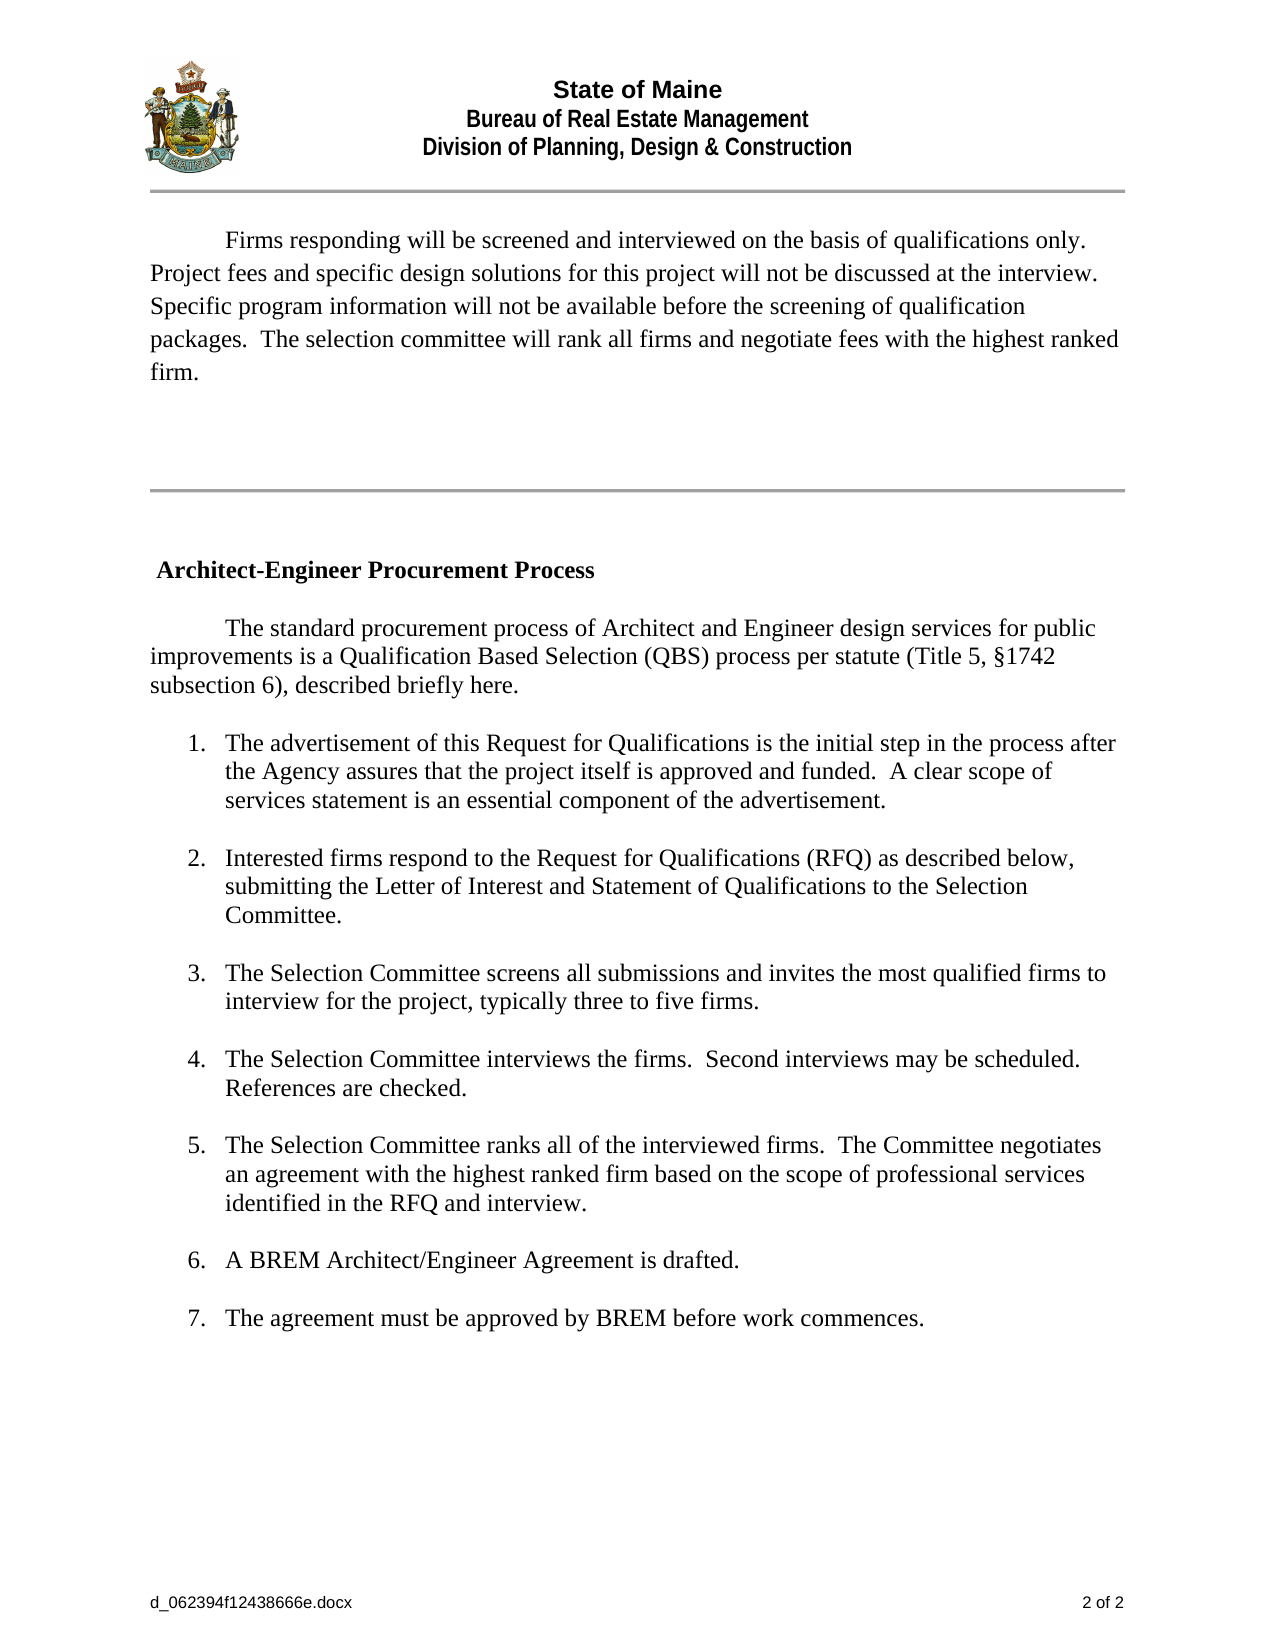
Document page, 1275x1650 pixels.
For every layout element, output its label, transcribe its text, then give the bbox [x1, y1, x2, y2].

text The standard procurement process of Architect and Engineer design services for public improvements is a Qualification Based Selection (QBS) process per statute (Title 5, §1742 subsection 6), described briefly here. [150, 613, 1123, 699]
list The Selection Committee screens all submissions and invites the most qualified firms to interview for the project, typically three to five firms. [187, 958, 1123, 1015]
list The Selection Committee interviews the firms. Second interviews may be scheduled. References are checked. [187, 1044, 1123, 1101]
list The Selection Committee ranks all of the interviewed firms. The Committee negotiates an agreement with the highest ranked firm based on the scope of professional services identified in the RFQ and interview. [187, 1130, 1123, 1216]
list The advertisement of this Request for Qualifications is the initial step in the process after the Agency assures that the project itself is approved and funded. A clear scope of services statement is an essential component of the advertisement. [187, 728, 1123, 814]
list Interested firms respond to the Request for Qualifications (RFQ) as described below, submitting the Letter of Interest and Statement of Qualifications to the Selection Committee. [187, 843, 1123, 929]
text Architect-Engineer Procurement Process [150, 555, 1123, 584]
text Firms responding will be screened and interviewed on the basis of qualifications only. Project fees and specific design solutions for this project will not be discussed at the interview. Specific program information will not be available before the screening of qualification packages. The selection committee will rank all firms and negotiate fees with the highest ranked firm. [150, 225, 1123, 386]
list A BREM Architect/Engineer Agreement is drafted. [187, 1245, 1123, 1274]
list The agreement must be approved by BREM before work commences. [187, 1303, 1123, 1331]
